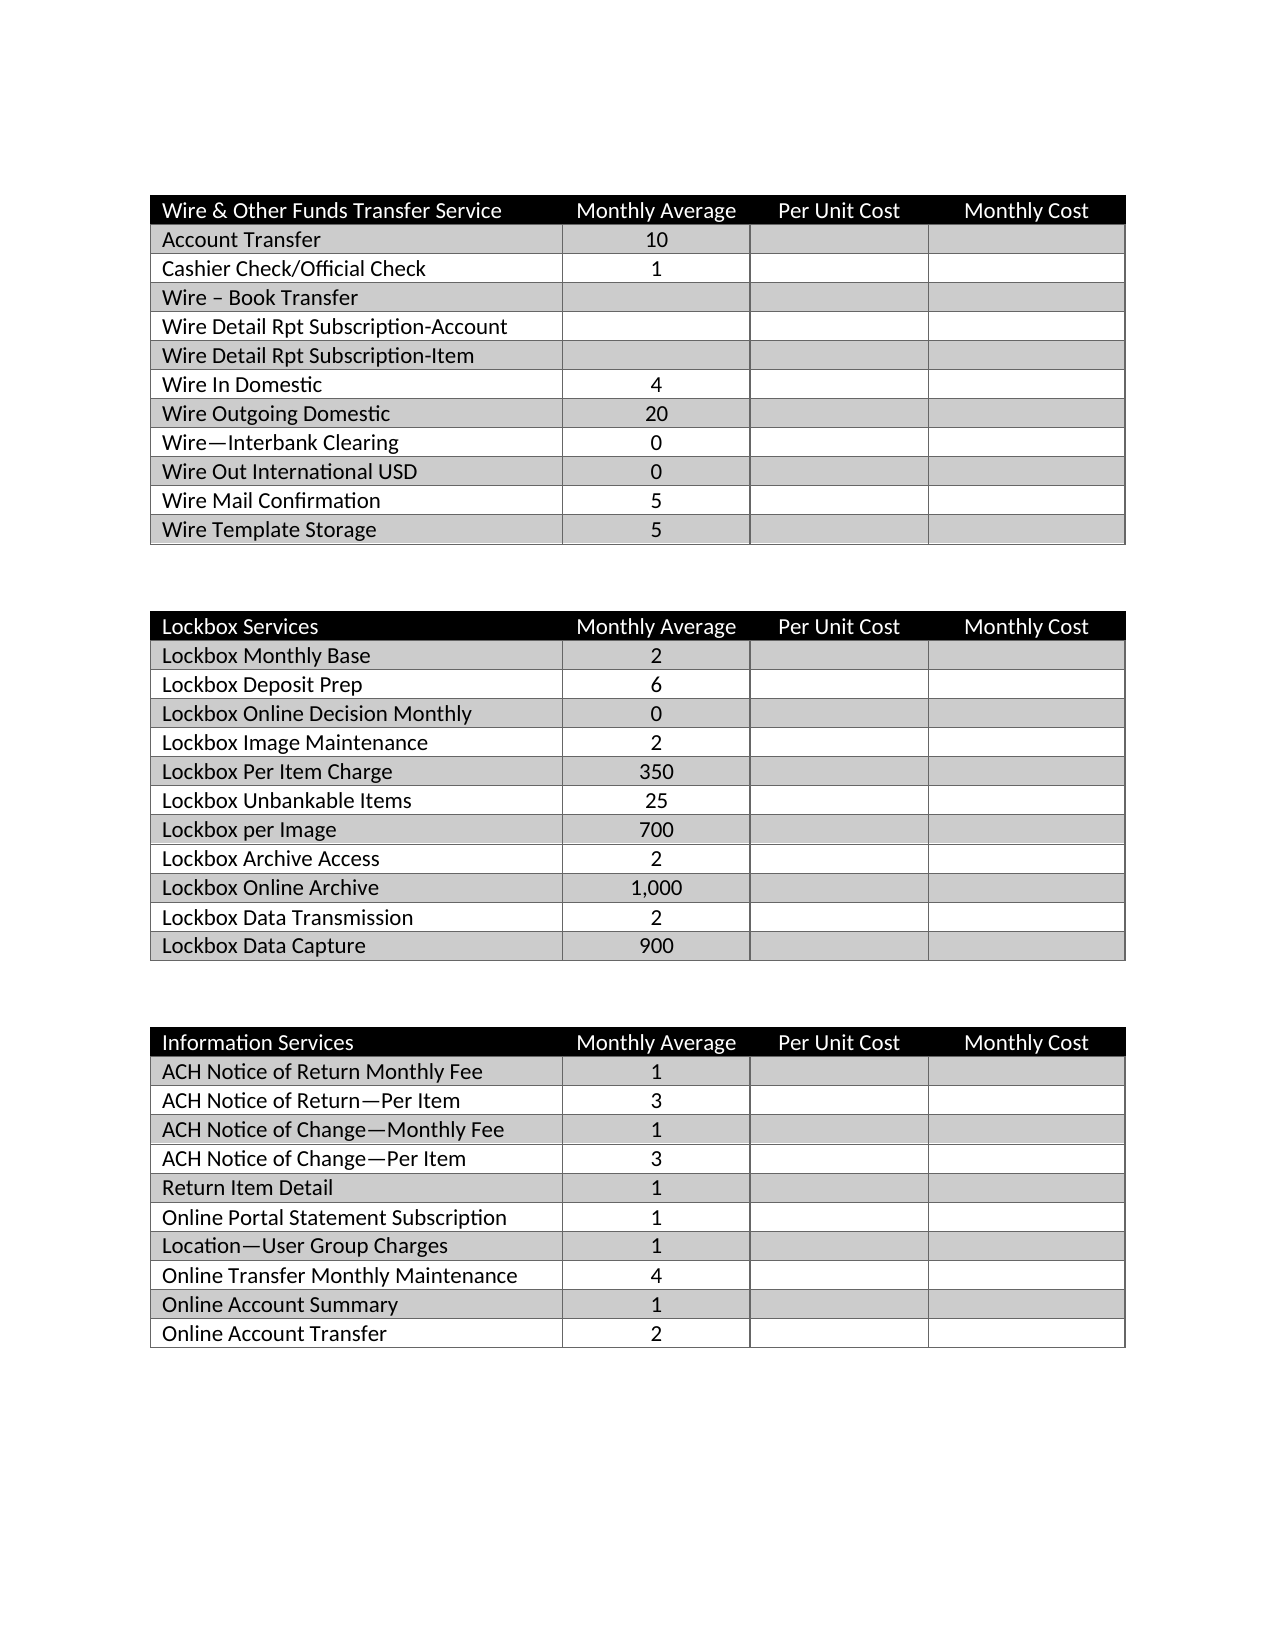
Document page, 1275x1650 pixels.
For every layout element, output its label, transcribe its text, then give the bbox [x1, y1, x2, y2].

table_cell ACH Notice of Return—Per Item [151, 1086, 562, 1114]
table_header Monthly Average [563, 1028, 749, 1056]
table_cell Wire Mail Confirmation [151, 486, 562, 514]
table_cell [563, 312, 749, 340]
table_cell 2 [563, 845, 749, 872]
table_cell [929, 486, 1124, 514]
table_cell Lockbox Deposit Prep [151, 670, 562, 698]
table_cell [751, 815, 928, 843]
table_cell 2 [563, 903, 749, 931]
table_cell Return Item Detail [151, 1174, 562, 1202]
table_cell [929, 254, 1124, 282]
table_cell Wire Detail Rpt Subscription-Item [151, 341, 562, 369]
table_cell Wire Template Storage [151, 515, 562, 543]
table_header Information Services [151, 1028, 562, 1056]
table_header Monthly Average [563, 612, 749, 640]
table_cell 5 [563, 515, 749, 543]
table_header Monthly Cost [929, 196, 1124, 224]
table_cell Lockbox Online Decision Monthly [151, 699, 562, 727]
table_cell 0 [563, 457, 749, 485]
table_cell [929, 515, 1124, 543]
table_cell 6 [563, 670, 749, 698]
table_cell [929, 1057, 1124, 1085]
table_cell 4 [563, 1261, 749, 1289]
table_cell 2 [563, 1319, 749, 1347]
table_header Per Unit Cost [751, 612, 928, 640]
table_cell [929, 1203, 1124, 1231]
table_cell Wire – Book Transfer [151, 283, 562, 311]
table_cell Cashier Check/Official Check [151, 254, 562, 282]
table_cell Lockbox per Image [151, 815, 562, 843]
table_cell [751, 283, 928, 311]
table_cell [929, 341, 1124, 369]
table_cell [751, 312, 928, 340]
table_cell 1 [563, 1115, 749, 1143]
table_cell [929, 815, 1124, 843]
table_cell [929, 225, 1124, 253]
table_cell [751, 486, 928, 514]
table_cell Wire—Interbank Clearing [151, 428, 562, 456]
table_cell [751, 1290, 928, 1318]
table_cell 3 [563, 1145, 749, 1172]
table_cell [929, 786, 1124, 814]
table_cell Online Transfer Monthly Maintenance [151, 1261, 562, 1289]
table_cell Account Transfer [151, 225, 562, 253]
table_cell Wire Detail Rpt Subscription-Account [151, 312, 562, 340]
table_cell [929, 1290, 1124, 1318]
table_cell Location—User Group Charges [151, 1232, 562, 1260]
table_cell [751, 1145, 928, 1172]
table_cell [751, 1261, 928, 1289]
table_cell ACH Notice of Return Monthly Fee [151, 1057, 562, 1085]
table_cell 900 [563, 932, 749, 960]
table_cell [929, 757, 1124, 785]
table_cell [751, 457, 928, 485]
table_cell Lockbox Image Maintenance [151, 728, 562, 756]
table_cell Lockbox Online Archive [151, 874, 562, 902]
table_header Per Unit Cost [751, 1028, 928, 1056]
table_cell [751, 728, 928, 756]
table_header Per Unit Cost [751, 196, 928, 224]
table_cell [751, 786, 928, 814]
table_cell [929, 1261, 1124, 1289]
table_cell [929, 283, 1124, 311]
table_cell [929, 670, 1124, 698]
table_cell [929, 874, 1124, 902]
table_cell [929, 699, 1124, 727]
table_cell [751, 699, 928, 727]
table_cell [751, 874, 928, 902]
table_cell 2 [563, 728, 749, 756]
table_cell Wire Outgoing Domestic [151, 399, 562, 427]
table_cell 1,000 [563, 874, 749, 902]
table_cell Online Portal Statement Subscription [151, 1203, 562, 1231]
table_cell 0 [563, 699, 749, 727]
table_cell [751, 757, 928, 785]
table_header Monthly Cost [929, 612, 1124, 640]
table_cell Online Account Transfer [151, 1319, 562, 1347]
table_cell [929, 312, 1124, 340]
table_cell [751, 670, 928, 698]
table_cell Wire In Domestic [151, 370, 562, 398]
table_header Monthly Cost [929, 1028, 1124, 1056]
table_cell [751, 1174, 928, 1202]
table_cell 1 [563, 1203, 749, 1231]
table_cell [563, 283, 749, 311]
table_cell [751, 1232, 928, 1260]
table_cell [751, 225, 928, 253]
table_cell 1 [563, 1174, 749, 1202]
table_cell [751, 932, 928, 960]
table_cell [751, 845, 928, 872]
table_cell [929, 641, 1124, 669]
table_cell Lockbox Data Transmission [151, 903, 562, 931]
table_cell [929, 1232, 1124, 1260]
table_cell [929, 370, 1124, 398]
table_cell [929, 399, 1124, 427]
table_cell [929, 1086, 1124, 1114]
table_cell 10 [563, 225, 749, 253]
table_cell ACH Notice of Change—Monthly Fee [151, 1115, 562, 1143]
table_cell [751, 399, 928, 427]
table_cell [751, 903, 928, 931]
table_cell ACH Notice of Change—Per Item [151, 1145, 562, 1172]
table_cell 3 [563, 1086, 749, 1114]
table_cell [929, 1145, 1124, 1172]
table_cell Lockbox Data Capture [151, 932, 562, 960]
table_cell Lockbox Archive Access [151, 845, 562, 872]
table_cell Lockbox Per Item Charge [151, 757, 562, 785]
table_cell [751, 428, 928, 456]
table_cell [751, 370, 928, 398]
table_cell [929, 728, 1124, 756]
table_cell [751, 515, 928, 543]
table_cell [929, 1319, 1124, 1347]
table_cell [751, 1086, 928, 1114]
table_cell 1 [563, 1290, 749, 1318]
table_cell [929, 1174, 1124, 1202]
table_cell 5 [563, 486, 749, 514]
table_cell [929, 428, 1124, 456]
table_cell 700 [563, 815, 749, 843]
table_cell [751, 1203, 928, 1231]
table_cell [563, 341, 749, 369]
table_cell 0 [563, 428, 749, 456]
table_cell 4 [563, 370, 749, 398]
table_cell [751, 254, 928, 282]
table_cell [929, 932, 1124, 960]
table_cell Lockbox Unbankable Items [151, 786, 562, 814]
table_cell [929, 903, 1124, 931]
table_cell [751, 341, 928, 369]
table_cell [929, 1115, 1124, 1143]
table_header Monthly Average [563, 196, 749, 224]
table_cell [751, 1319, 928, 1347]
table_cell 1 [563, 1057, 749, 1085]
table_header Lockbox Services [151, 612, 562, 640]
table_cell 20 [563, 399, 749, 427]
table_cell Lockbox Monthly Base [151, 641, 562, 669]
table_cell [929, 457, 1124, 485]
table_cell [751, 1057, 928, 1085]
table_cell Wire Out International USD [151, 457, 562, 485]
table_cell 1 [563, 254, 749, 282]
table_header Wire & Other Funds Transfer Service [151, 196, 562, 224]
table_cell 2 [563, 641, 749, 669]
table_cell [751, 1115, 928, 1143]
table_cell [929, 845, 1124, 872]
table_cell Online Account Summary [151, 1290, 562, 1318]
table_cell 350 [563, 757, 749, 785]
table_cell 1 [563, 1232, 749, 1260]
table_cell 25 [563, 786, 749, 814]
table_cell [751, 641, 928, 669]
